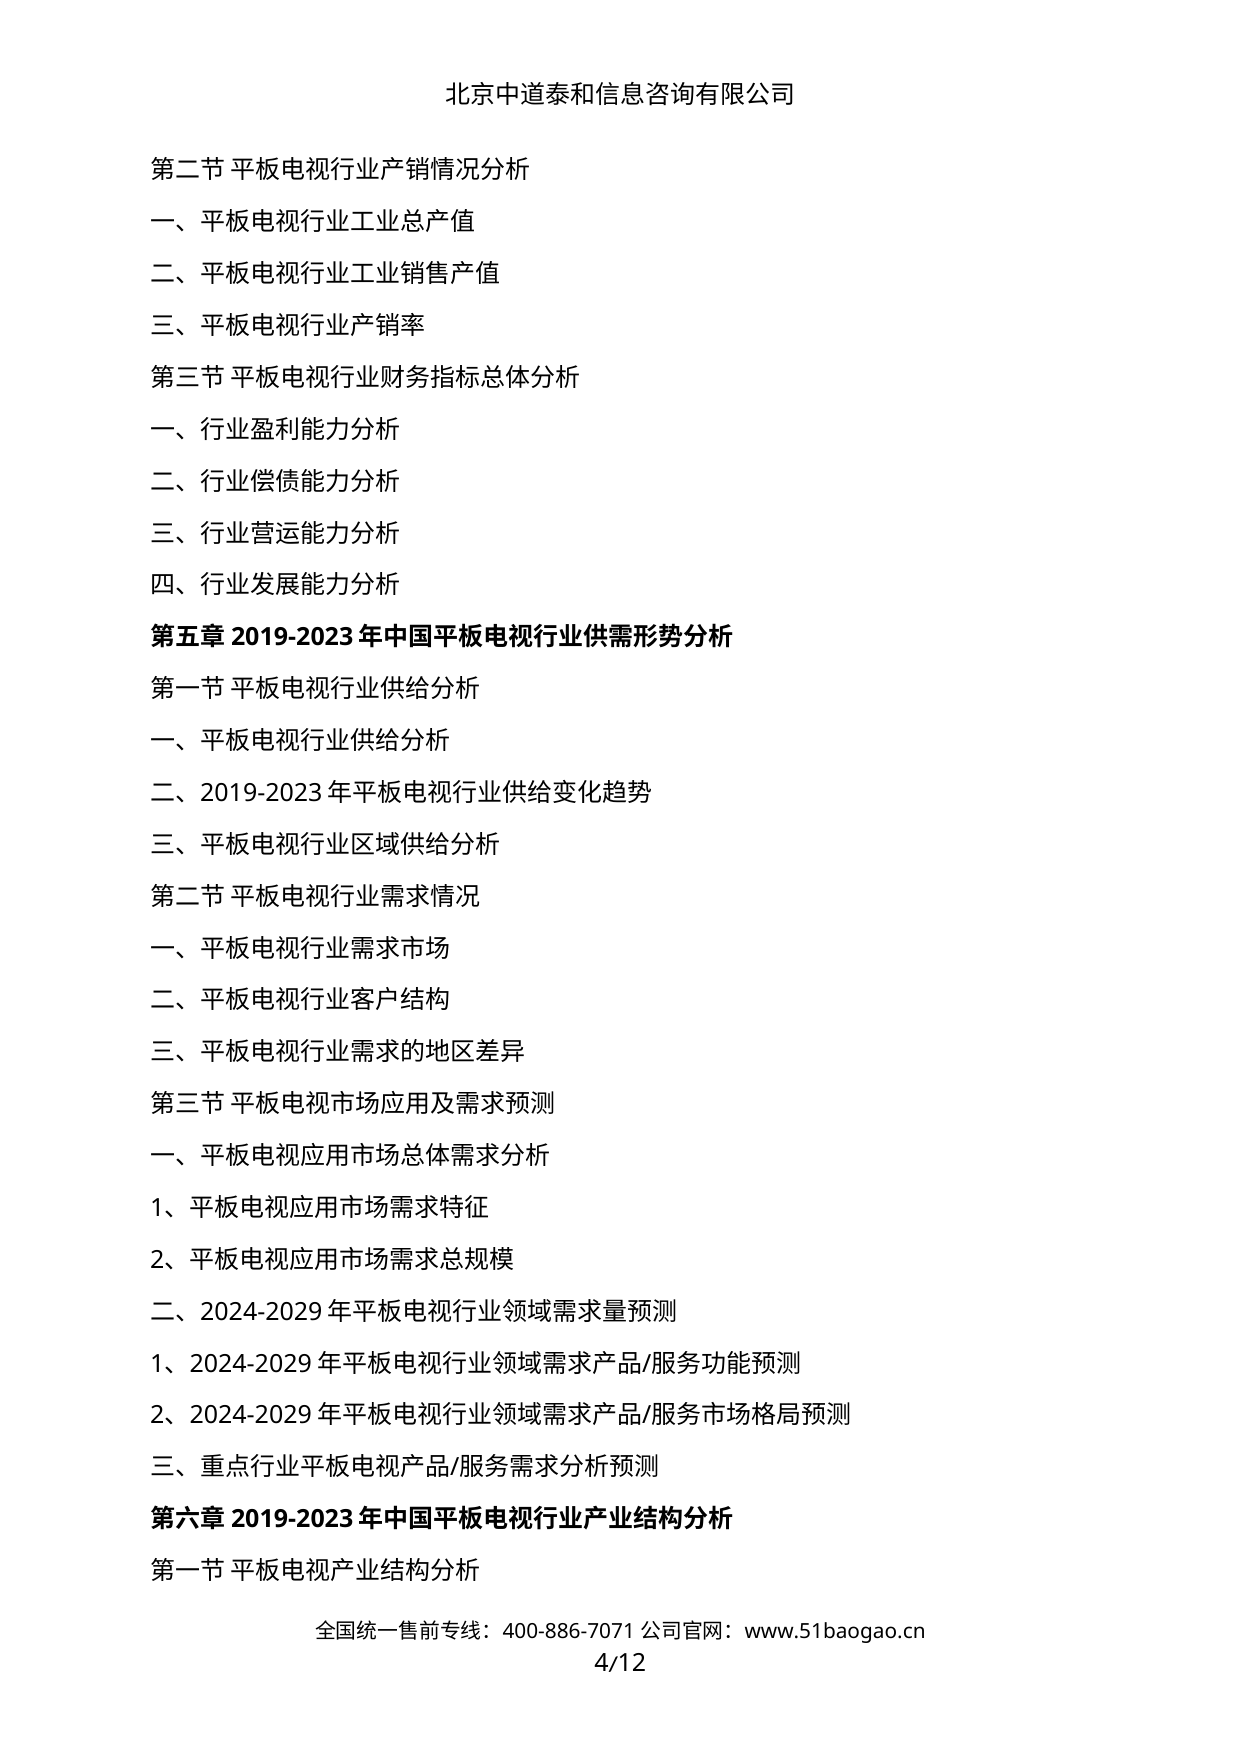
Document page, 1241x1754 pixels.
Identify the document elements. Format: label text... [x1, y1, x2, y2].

text 一、平板电视应用市场总体需求分析 [150, 1136, 1090, 1172]
text 三、平板电视行业需求的地区差异 [150, 1032, 1090, 1068]
text 二、平板电视行业客户结构 [150, 980, 1090, 1016]
text 三、重点行业平板电视产品/服务需求分析预测 [150, 1447, 1090, 1483]
text 一、平板电视行业供给分析 [150, 721, 1090, 757]
text 三、行业营运能力分析 [150, 513, 1090, 549]
text 二、行业偿债能力分析 [150, 461, 1090, 497]
text 二、2024-2029年平板电视行业领域需求量预测 [150, 1291, 1090, 1327]
text 一、平板电视行业工业总产值 [150, 202, 1090, 238]
text 第二节 平板电视行业产销情况分析 [150, 150, 1090, 186]
text 2、2024-2029年平板电视行业领域需求产品/服务市场格局预测 [150, 1395, 1090, 1431]
text 二、平板电视行业工业销售产值 [150, 254, 1090, 290]
text 四、行业发展能力分析 [150, 565, 1090, 601]
text 第一节 平板电视行业供给分析 [150, 669, 1090, 705]
text 第六章 2019-2023年中国平板电视行业产业结构分析 [150, 1499, 1090, 1535]
text 一、行业盈利能力分析 [150, 409, 1090, 446]
text 1、2024-2029年平板电视行业领域需求产品/服务功能预测 [150, 1343, 1090, 1379]
text 第三节 平板电视市场应用及需求预测 [150, 1084, 1090, 1120]
text 三、平板电视行业区域供给分析 [150, 824, 1090, 861]
text 1、平板电视应用市场需求特征 [150, 1187, 1090, 1224]
text 第三节 平板电视行业财务指标总体分析 [150, 357, 1090, 394]
text 一、平板电视行业需求市场 [150, 928, 1090, 964]
text 第五章 2019-2023年中国平板电视行业供需形势分析 [150, 617, 1090, 653]
text 第一节 平板电视产业结构分析 [150, 1551, 1090, 1587]
text 二、2019-2023年平板电视行业供给变化趋势 [150, 772, 1090, 809]
text 三、平板电视行业产销率 [150, 306, 1090, 342]
text 2、平板电视应用市场需求总规模 [150, 1239, 1090, 1276]
text 第二节 平板电视行业需求情况 [150, 876, 1090, 912]
